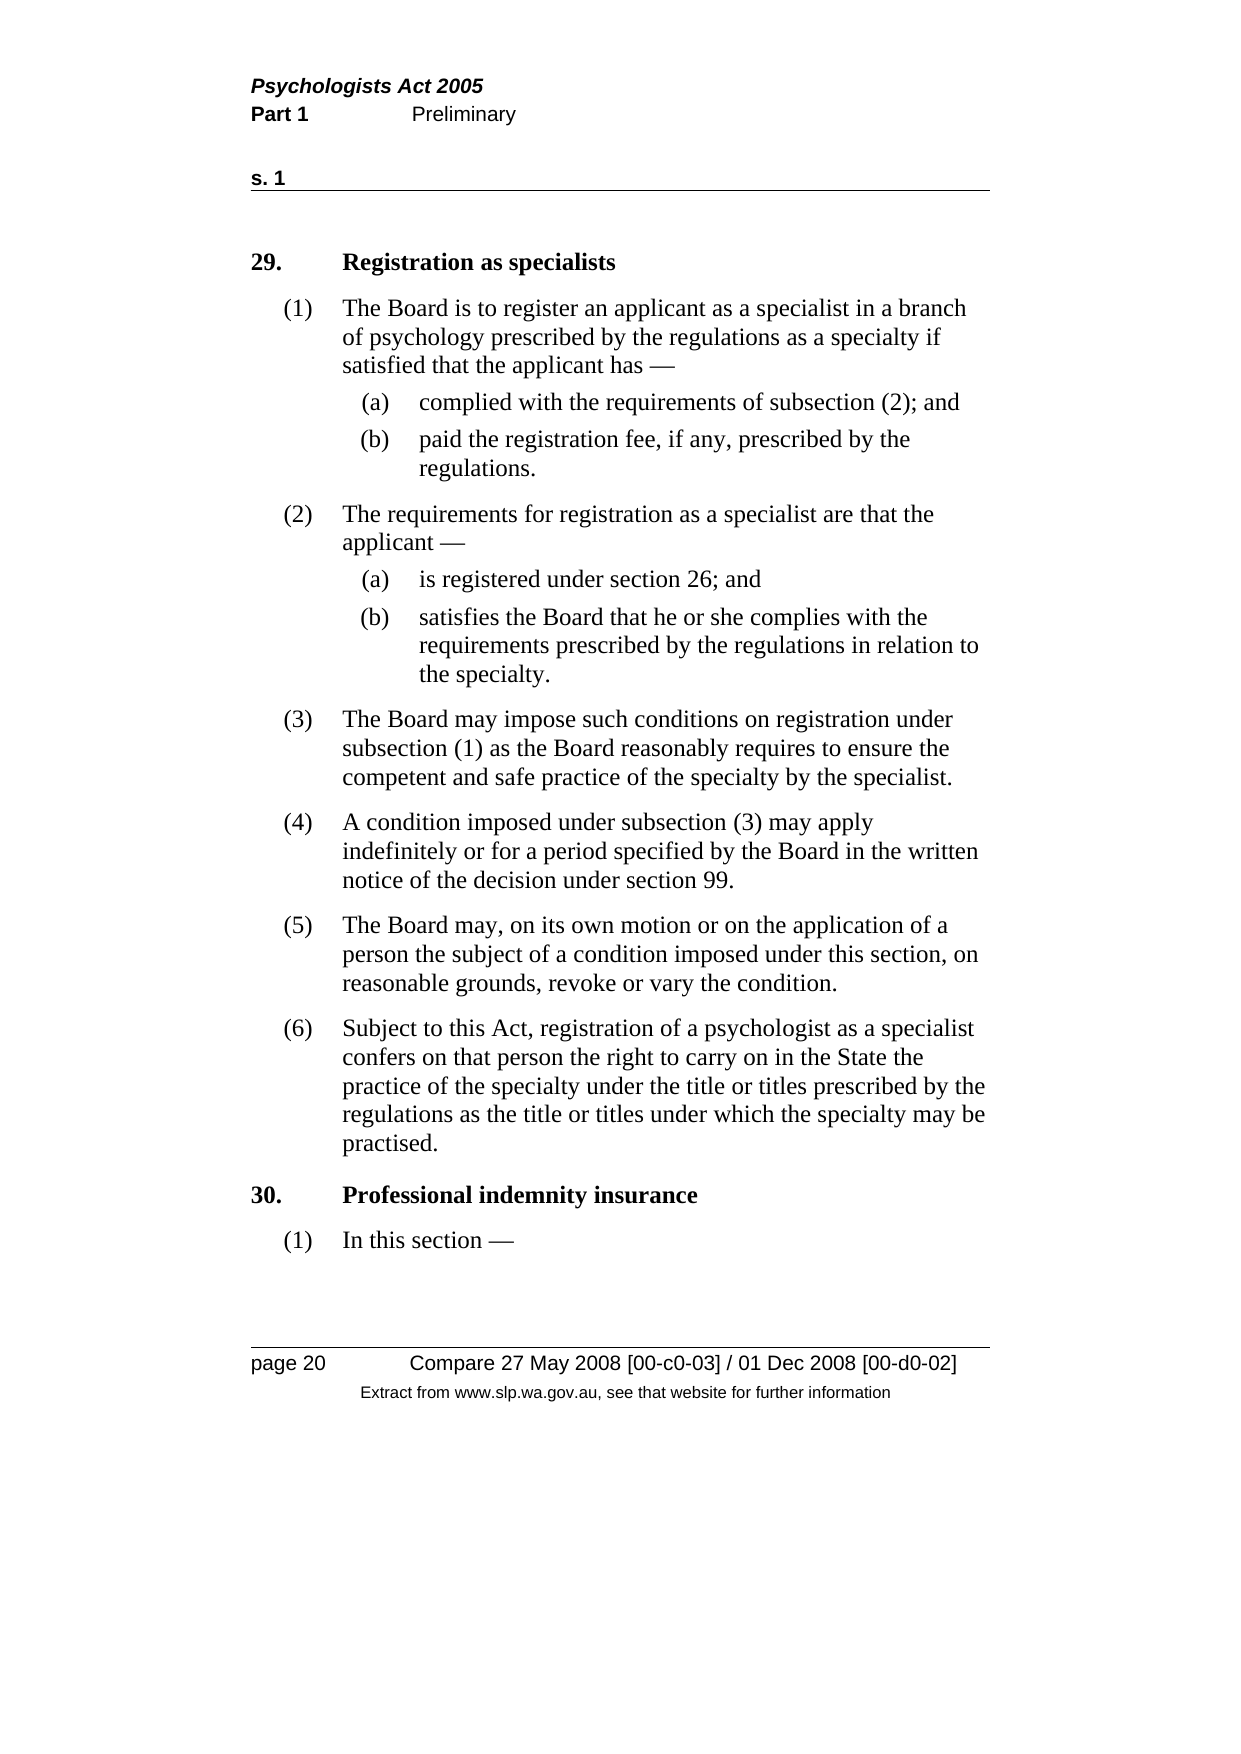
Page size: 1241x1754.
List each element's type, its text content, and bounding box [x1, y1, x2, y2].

text (b) satisfies the Board that he or she complies with the requirements prescribed by the regulations in relation to the specialty. [251, 602, 990, 688]
text (1) The Board is to register an applicant as a specialist in a branch of psychology prescribed by the regulations as a specialty if satisfied that the applicant has — [251, 293, 990, 379]
text (2) The requirements for registration as a specialist are that the applicant — [251, 499, 990, 556]
text (a) complied with the requirements of subsection (2); and [251, 387, 990, 416]
text (4) A condition imposed under subsection (3) may apply indefinitely or for a period specified by the Board in the written notice of the decision under section 99. [251, 807, 990, 894]
text (3) The Board may impose such conditions on registration under subsection (1) as the Board reasonably requires to ensure the competent and safe practice of the specialty by the specialist. [251, 704, 990, 791]
text (1) In this section — [251, 1225, 990, 1254]
subtitle 29. Registration as specialists [251, 247, 990, 276]
text (a) is registered under section 26; and [251, 564, 990, 593]
text (6) Subject to this Act, registration of a psychologist as a specialist confers on that person the right to carry on in the State the practice of the specialty under the title or titles prescribed by the regulations as the title or titles under which the specialty may be practised. [251, 1013, 990, 1157]
subtitle 30. Professional indemnity insurance [251, 1180, 990, 1209]
text (b) paid the registration fee, if any, prescribed by the regulations. [251, 424, 990, 482]
text (5) The Board may, on its own motion or on the application of a person the subject of a condition imposed under this section, on reasonable grounds, revoke or vary the condition. [251, 910, 990, 997]
